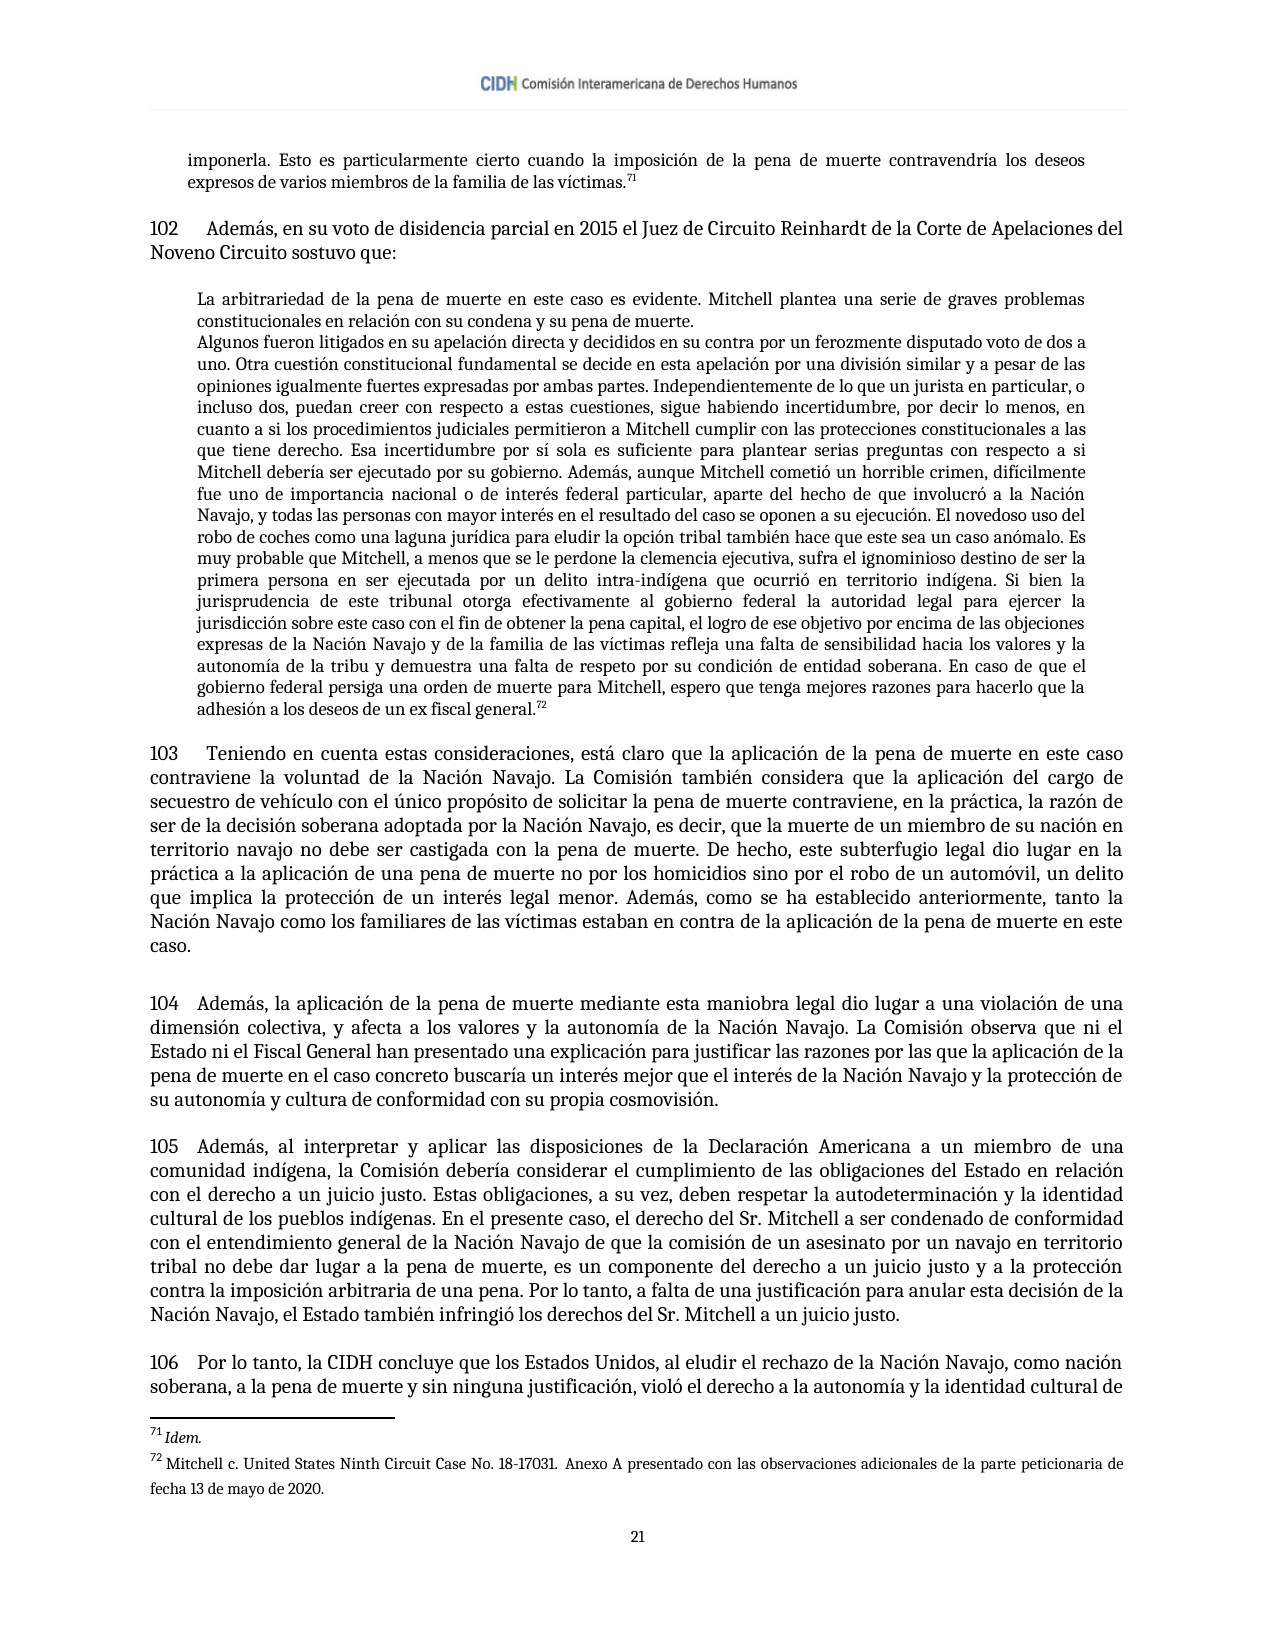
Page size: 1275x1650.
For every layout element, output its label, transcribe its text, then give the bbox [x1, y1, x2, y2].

list Además, la aplicación de la pena de muerte mediante esta maniobra legal dio lugar a una violación de una dimensión colectiva, y afecta a los valores y la autonomía de la Nación Navajo. La Comisión observa que ni el Estado ni el Fiscal General han presentado una explicación para justificar las razones por las que la aplicación de la pena de muerte en el caso concreto buscaría un interés mejor que el interés de la Nación Navajo y la protección de su autonomía y cultura de conformidad con su propia cosmovisión. [150, 991, 1125, 1111]
text Algunos fueron litigados en su apelación directa y decididos en su contra por un ferozmente disputado voto de dos a uno. Otra cuestión constitucional fundamental se decide en esta apelación por una división similar y a pesar de las opiniones igualmente fuertes expresadas por ambas partes. Independientemente de lo que un jurista en particular, o incluso dos, puedan creer con respecto a estas cuestiones, sigue habiendo incertidumbre, por decir lo menos, en cuanto a si los procedimientos judiciales permitieron a Mitchell cumplir con las protecciones constitucionales a las que tiene derecho. Esa incertidumbre por sí sola es suficiente para plantear serias preguntas con respecto a si Mitchell debería ser ejecutado por su gobierno. Además, aunque Mitchell cometió un horrible crimen, difícilmente fue uno de importancia nacional o de interés federal particular, aparte del hecho de que involucró a la Nación Navajo, y todas las personas con mayor interés en el resultado del caso se oponen a su ejecución. El novedoso uso del robo de coches como una laguna jurídica para eludir la opción tribal también hace que este sea un caso anómalo. Es muy probable que Mitchell, a menos que se le perdone la clemencia ejecutiva, sufra el ignominioso destino de ser la primera persona en ser ejecutada por un delito intra-indígena que ocurrió en territorio indígena. Si bien la jurisprudencia de este tribunal otorga efectivamente al gobierno federal la autoridad legal para ejercer la jurisdicción sobre este caso con el fin de obtener la pena capital, el logro de ese objetivo por encima de las objeciones expresas de la Nación Navajo y de la familia de las víctimas refleja una falta de sensibilidad hacia los valores y la autonomía de la tribu y demuestra una falta de respeto por su condición de entidad soberana. En caso de que el gobierno federal persiga una orden de muerte para Mitchell, espero que tenga mejores razones para hacerlo que la adhesión a los deseos de un ex fiscal general. [197, 332, 1087, 720]
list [150, 1351, 1125, 1399]
picture [475, 75, 800, 93]
text La arbitrariedad de la pena de muerte en este caso es evidente. Mitchell plantea una serie de graves problemas constitucionales en relación con su condena y su pena de muerte. [197, 289, 1087, 332]
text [187, 150, 1087, 193]
list Teniendo en cuenta estas consideraciones, está claro que la aplicación de la pena de muerte en este caso contraviene la voluntad de la Nación Navajo. La Comisión también considera que la aplicación del cargo de secuestro de vehículo con el único propósito de solicitar la pena de muerte contraviene, en la práctica, la razón de ser de la decisión soberana adoptada por la Nación Navajo, es decir, que la muerte de un miembro de su nación en territorio navajo no debe ser castigada con la pena de muerte. De hecho, este subterfugio legal dio lugar en la práctica a la aplicación de una pena de muerte no por los homicidios sino por el robo de un automóvil, un delito que implica la protección de un interés legal menor. Además, como se ha establecido anteriormente, tanto la Nación Navajo como los familiares de las víctimas estaban en contra de la aplicación de la pena de muerte en este caso. [150, 742, 1125, 957]
list Además, en su voto de disidencia parcial en 2015 el Juez de Circuito Reinhardt de la Corte de Apelaciones del Noveno Circuito sostuvo que: [150, 217, 1125, 265]
list Además, al interpretar y aplicar las disposiciones de la Declaración Americana a un miembro de una comunidad indígena, la Comisión debería considerar el cumplimiento de las obligaciones del Estado en relación con el derecho a un juicio justo. Estas obligaciones, a su vez, deben respetar la autodeterminación y la identidad cultural de los pueblos indígenas. En el presente caso, el derecho del Sr. Mitchell a ser condenado de conformidad con el entendimiento general de la Nación Navajo de que la comisión de un asesinato por un navajo en territorio tribal no debe dar lugar a la pena de muerte, es un componente del derecho a un juicio justo y a la protección contra la imposición arbitraria de una pena. Por lo tanto, a falta de una justificación para anular esta decisión de la Nación Navajo, el Estado también infringió los derechos del Sr. Mitchell a un juicio justo. [150, 1135, 1125, 1327]
